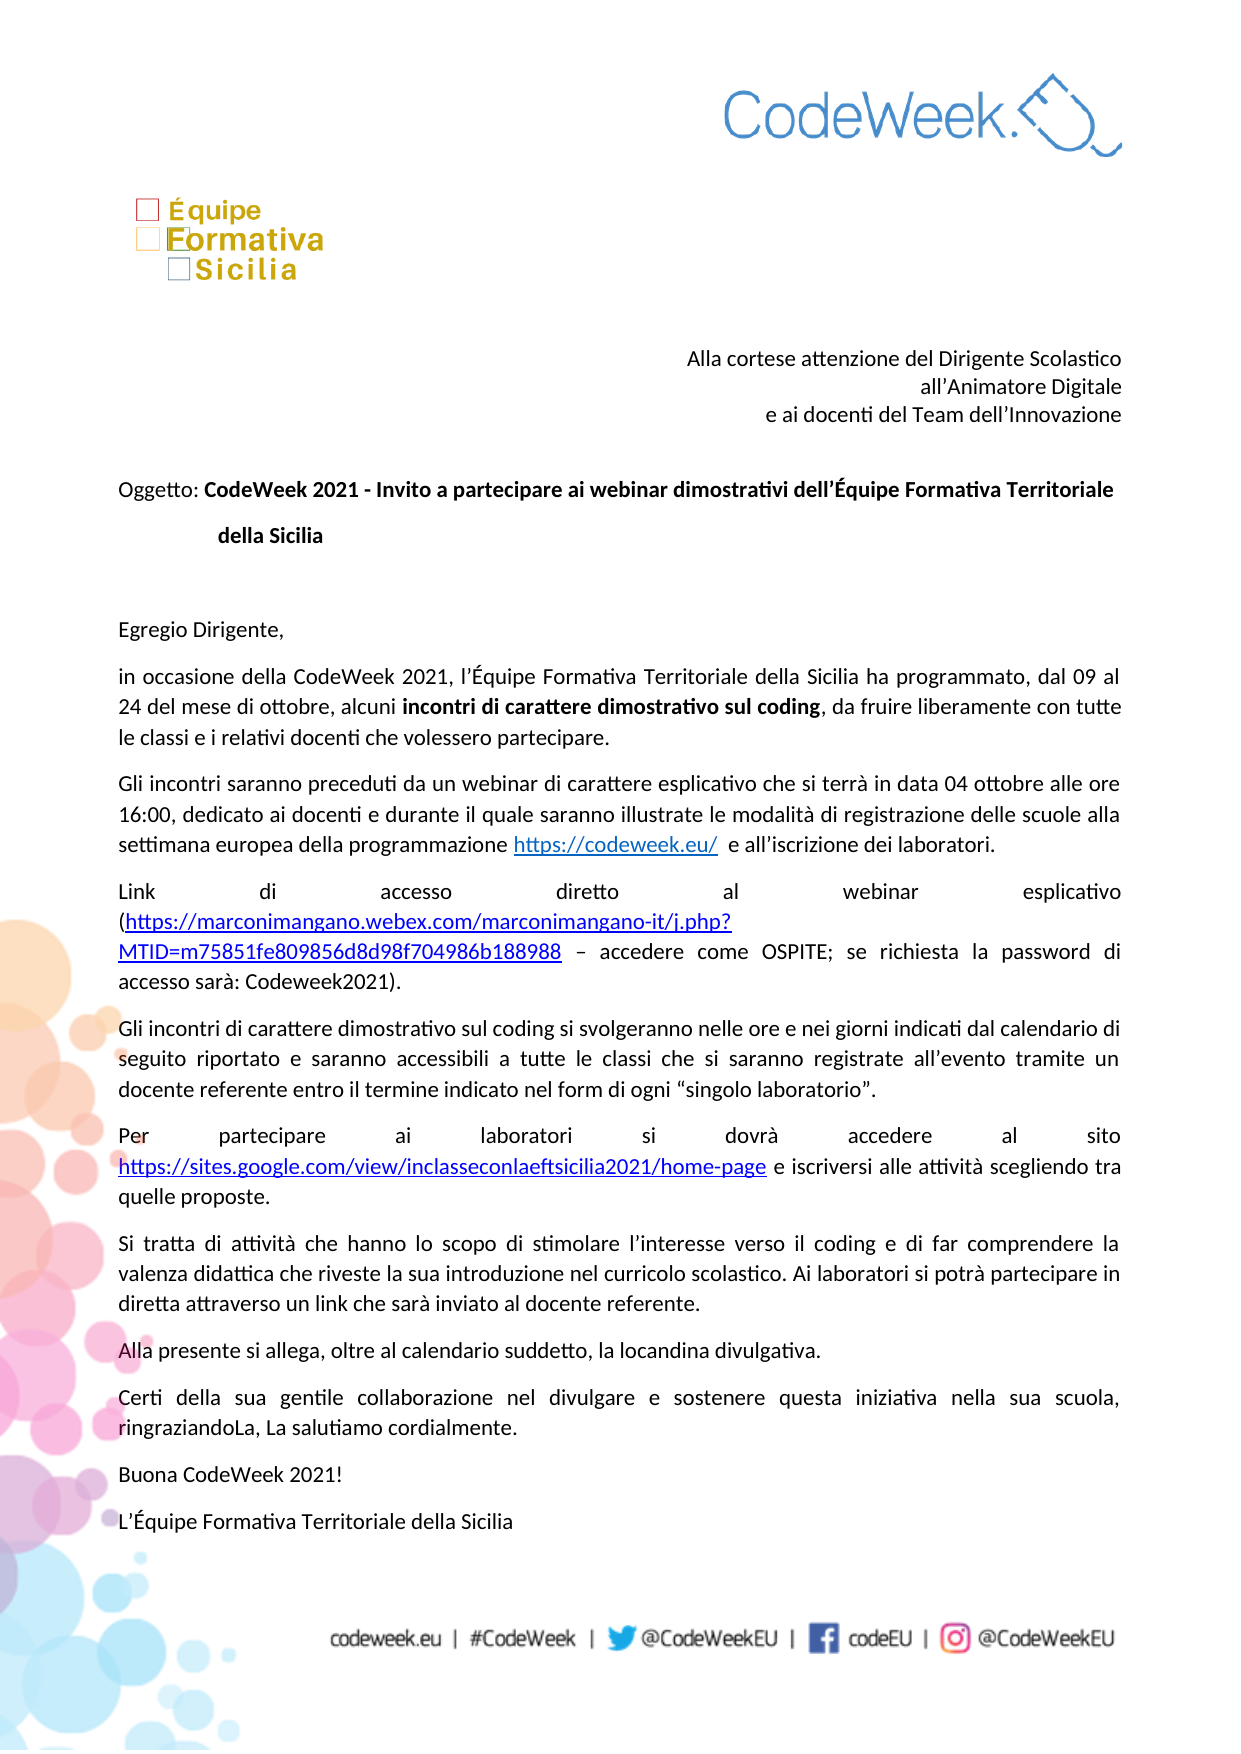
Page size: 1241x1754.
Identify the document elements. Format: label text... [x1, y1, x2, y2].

text Si tratta di attività che hanno lo scopo di stimolare l’interesse verso il coding e di far comprendere la valenza didattica che riveste la sua introduzione nel curricolo scolastico. Ai laboratori si potrà partecipare in diretta attraverso un link che sarà inviato al docente referente. [268, 1229, 1122, 1317]
text all’Animatore Digitale [118, 372, 1122, 400]
text Link di accesso diretto al webinar esplicativo (https://marconimangano.webex.com/marconimangano-it/j.php?MTID=m75851fe809856d8d98f704986b188988 – accedere come OSPITE; se richiesta la password di accesso sarà: Codeweek2021). [118, 877, 1122, 996]
text Buona CodeWeek 2021! [268, 1460, 1122, 1488]
text L’Équipe Formativa Territoriale della Sicilia [268, 1507, 1122, 1535]
text della Sicilia [192, 522, 1122, 550]
text Alla presente si allega, oltre al calendario suddetto, la locandina divulgativa. [268, 1336, 1122, 1364]
text Per partecipare ai laboratori si dovrà accedere al sito https://sites.google.com/view/inclasseconlaeftsicilia2021/home-page e iscriversi alle attività scegliendo tra quelle proposte. [268, 1122, 1122, 1210]
text Certi della sua gentile collaborazione nel divulgare e sostenere questa iniziativa nella sua scuola, ringraziandoLa, La salutiamo cordialmente. [268, 1383, 1122, 1441]
picture [322, 1616, 1123, 1662]
text Alla cortese attenzione del Dirigente Scolastico [118, 344, 1122, 372]
picture [0, 913, 268, 1750]
text in occasione della CodeWeek 2021, l’Équipe Formativa Territoriale della Sicilia ha programmato, dal 09 al 24 del mese di ottobre, alcuni incontri di carattere dimostrativo sul coding, da fruire liberamente con tutte le classi e i relativi docenti che volessero partecipare. [118, 662, 1122, 751]
text e ai docenti del Team dell’Innovazione [118, 400, 1122, 428]
text Oggetto: CodeWeek 2021 - Invito a partecipare ai webinar dimostrativi dell’Équipe Formativa Territoriale [118, 475, 1122, 503]
text Gli incontri saranno preceduti da un webinar di carattere esplicativo che si terrà in data 04 ottobre alle ore 16:00, dedicato ai docenti e durante il quale saranno illustrate le modalità di registrazione delle scuole alla settimana europea della programmazione https://codeweek.eu/ e all’iscrizione dei laboratori. [118, 769, 1122, 858]
text Gli incontri di carattere dimostrativo sul coding si svolgeranno nelle ore e nei giorni indicati dal calendario di seguito riportato e saranno accessibili a tutte le classi che si saranno registrate all’evento tramite un docente referente entro il termine indicato nel form di ogni “singolo laboratorio”. [268, 1014, 1122, 1103]
text Egregio Dirigente, [118, 615, 1122, 643]
picture [118, 140, 327, 349]
picture [724, 73, 1123, 157]
